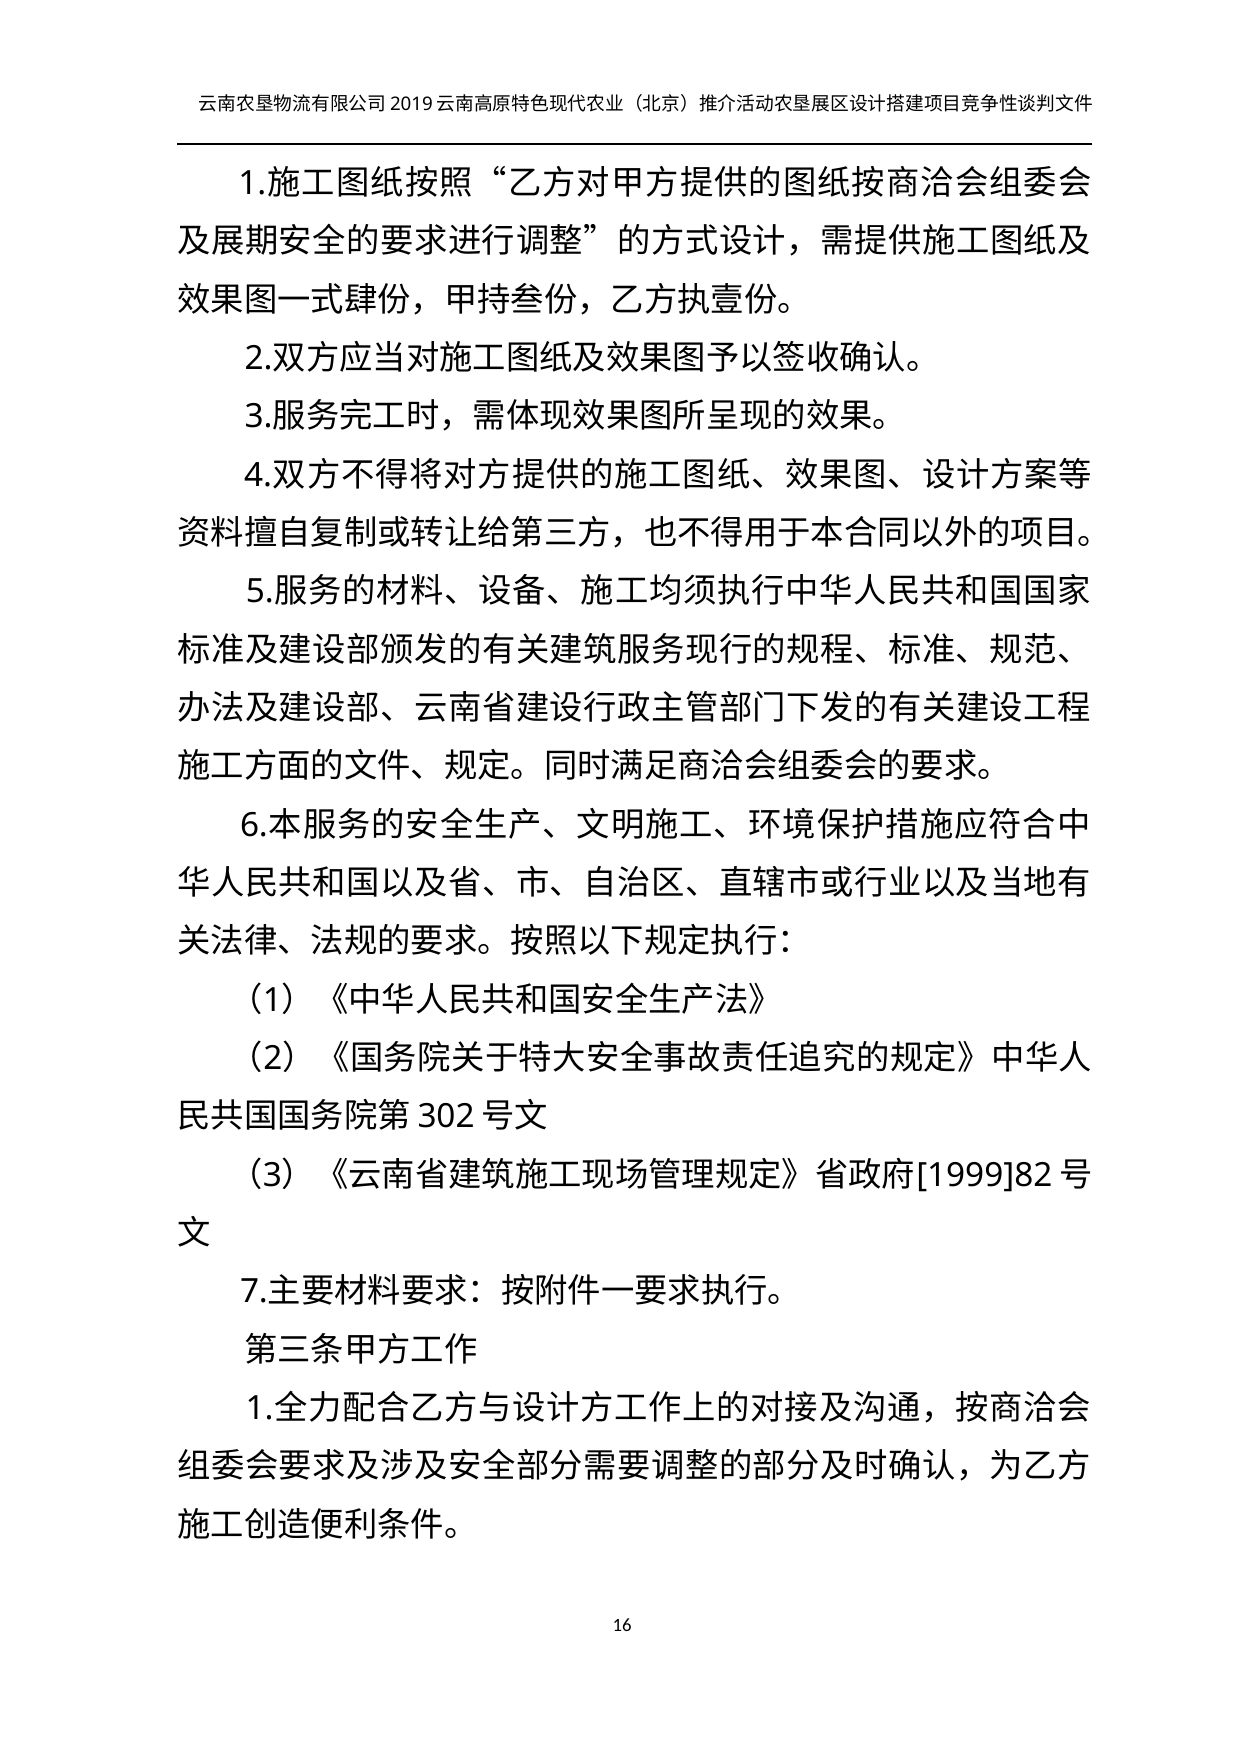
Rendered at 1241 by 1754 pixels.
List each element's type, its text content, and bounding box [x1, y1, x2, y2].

text 2.双方应当对施工图纸及效果图予以签收确认。 [177, 323, 1092, 381]
text （3）《云南省建筑施工现场管理规定》省政府[1999]82号文 [177, 1139, 1092, 1256]
text 1.施工图纸按照“乙方对甲方提供的图纸按商洽会组委会及展期安全的要求进行调整”的方式设计，需提供施工图纸及效果图一式肆份，甲持叁份，乙方执壹份。 [177, 148, 1092, 323]
text 5.服务的材料、设备、施工均须执行中华人民共和国国家标准及建设部颁发的有关建筑服务现行的规程、标准、规范、办法及建设部、云南省建设行政主管部门下发的有关建设工程施工方面的文件、规定。同时满足商洽会组委会的要求。 [177, 556, 1092, 789]
text （2）《国务院关于特大安全事故责任追究的规定》中华人民共国国务院第302号文 [177, 1023, 1092, 1139]
text 3.服务完工时，需体现效果图所呈现的效果。 [177, 381, 1092, 439]
text 1.全力配合乙方与设计方工作上的对接及沟通，按商洽会组委会要求及涉及安全部分需要调整的部分及时确认，为乙方施工创造便利条件。 [177, 1373, 1092, 1548]
text 7.主要材料要求：按附件一要求执行。 [177, 1256, 1092, 1314]
text 4.双方不得将对方提供的施工图纸、效果图、设计方案等资料擅自复制或转让给第三方，也不得用于本合同以外的项目。 [177, 439, 1092, 556]
text 6.本服务的安全生产、文明施工、环境保护措施应符合中华人民共和国以及省、市、自治区、直辖市或行业以及当地有关法律、法规的要求。按照以下规定执行： [177, 789, 1092, 964]
text （1）《中华人民共和国安全生产法》 [177, 964, 1092, 1023]
text 第三条甲方工作 [177, 1314, 1092, 1373]
